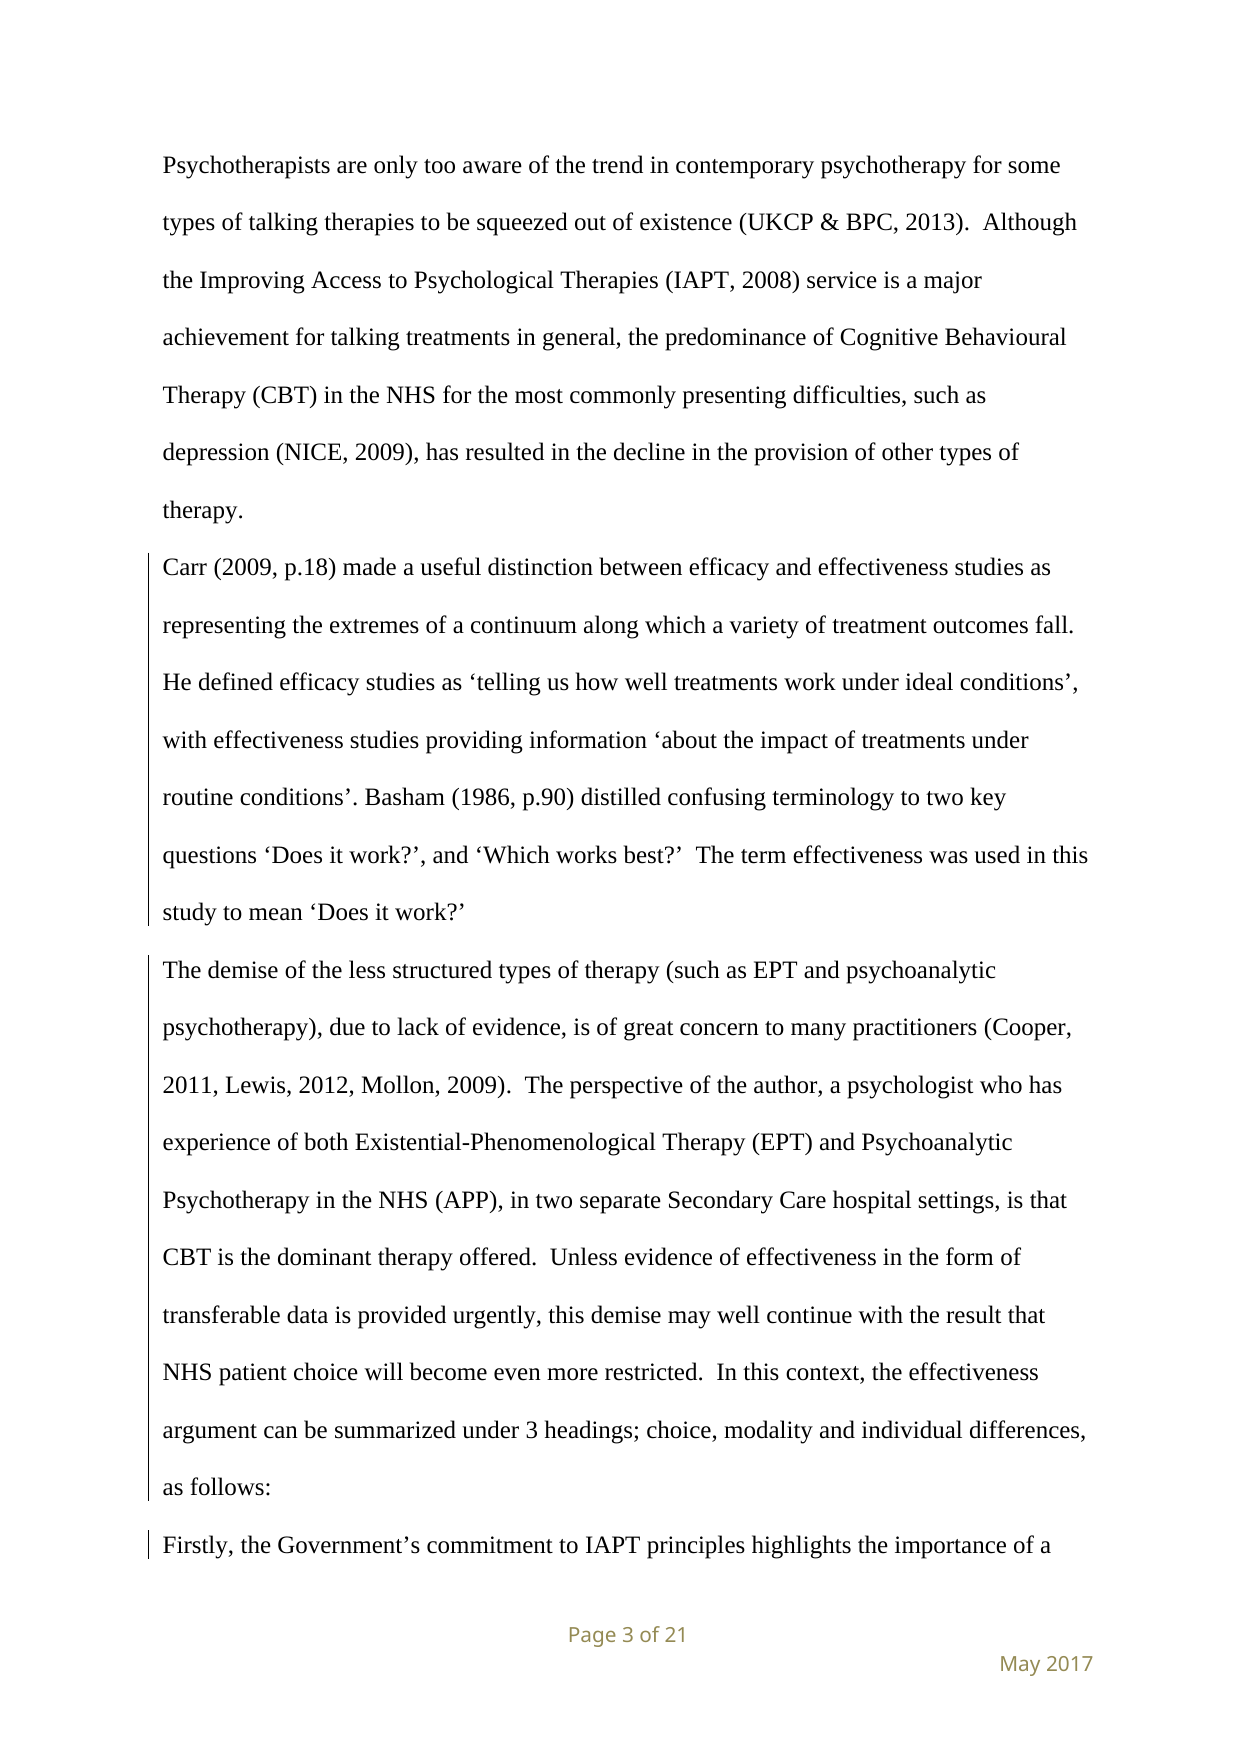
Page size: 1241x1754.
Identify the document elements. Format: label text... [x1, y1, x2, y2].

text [162, 1530, 1093, 1559]
text The demise of the less structured types of therapy (such as EPT and psychoanalytic psychotherapy), due to lack of evidence, is of great concern to many practitioners (Cooper, 2011, Lewis, 2012, Mollon, 2009). The perspective of the author, a psychologist who has experience of both Existential-Phenomenological Therapy (EPT) and Psychoanalytic Psychotherapy in the NHS (APP), in two separate Secondary Care hospital settings, is that CBT is the dominant therapy offered. Unless evidence of effectiveness in the form of transferable data is provided urgently, this demise may well continue with the result that NHS patient choice will become even more restricted. In this context, the effectiveness argument can be summarized under 3 headings; choice, modality and individual differences, as follows: [162, 955, 1093, 1501]
text Carr (2009, p.18) made a useful distinction between efficacy and effectiveness studies as representing the extremes of a continuum along which a variety of treatment outcomes fall. He defined efficacy studies as ‘telling us how well treatments work under ideal conditions’, with effectiveness studies providing information ‘about the impact of treatments under routine conditions’. Basham (1986, p.90) distilled confusing terminology to two key questions ‘Does it work?’, and ‘Which works best?’ The term effectiveness was used in this study to mean ‘Does it work?’ [162, 552, 1093, 926]
text Psychotherapists are only too aware of the trend in contemporary psychotherapy for some types of talking therapies to be squeezed out of existence (UKCP & BPC, 2013). Although the Improving Access to Psychological Therapies (IAPT, 2008) service is a major achievement for talking treatments in general, the predominance of Cognitive Behavioural Therapy (CBT) in the NHS for the most commonly presenting difficulties, such as depression (NICE, 2009), has resulted in the decline in the provision of other types of therapy. [162, 150, 1093, 524]
